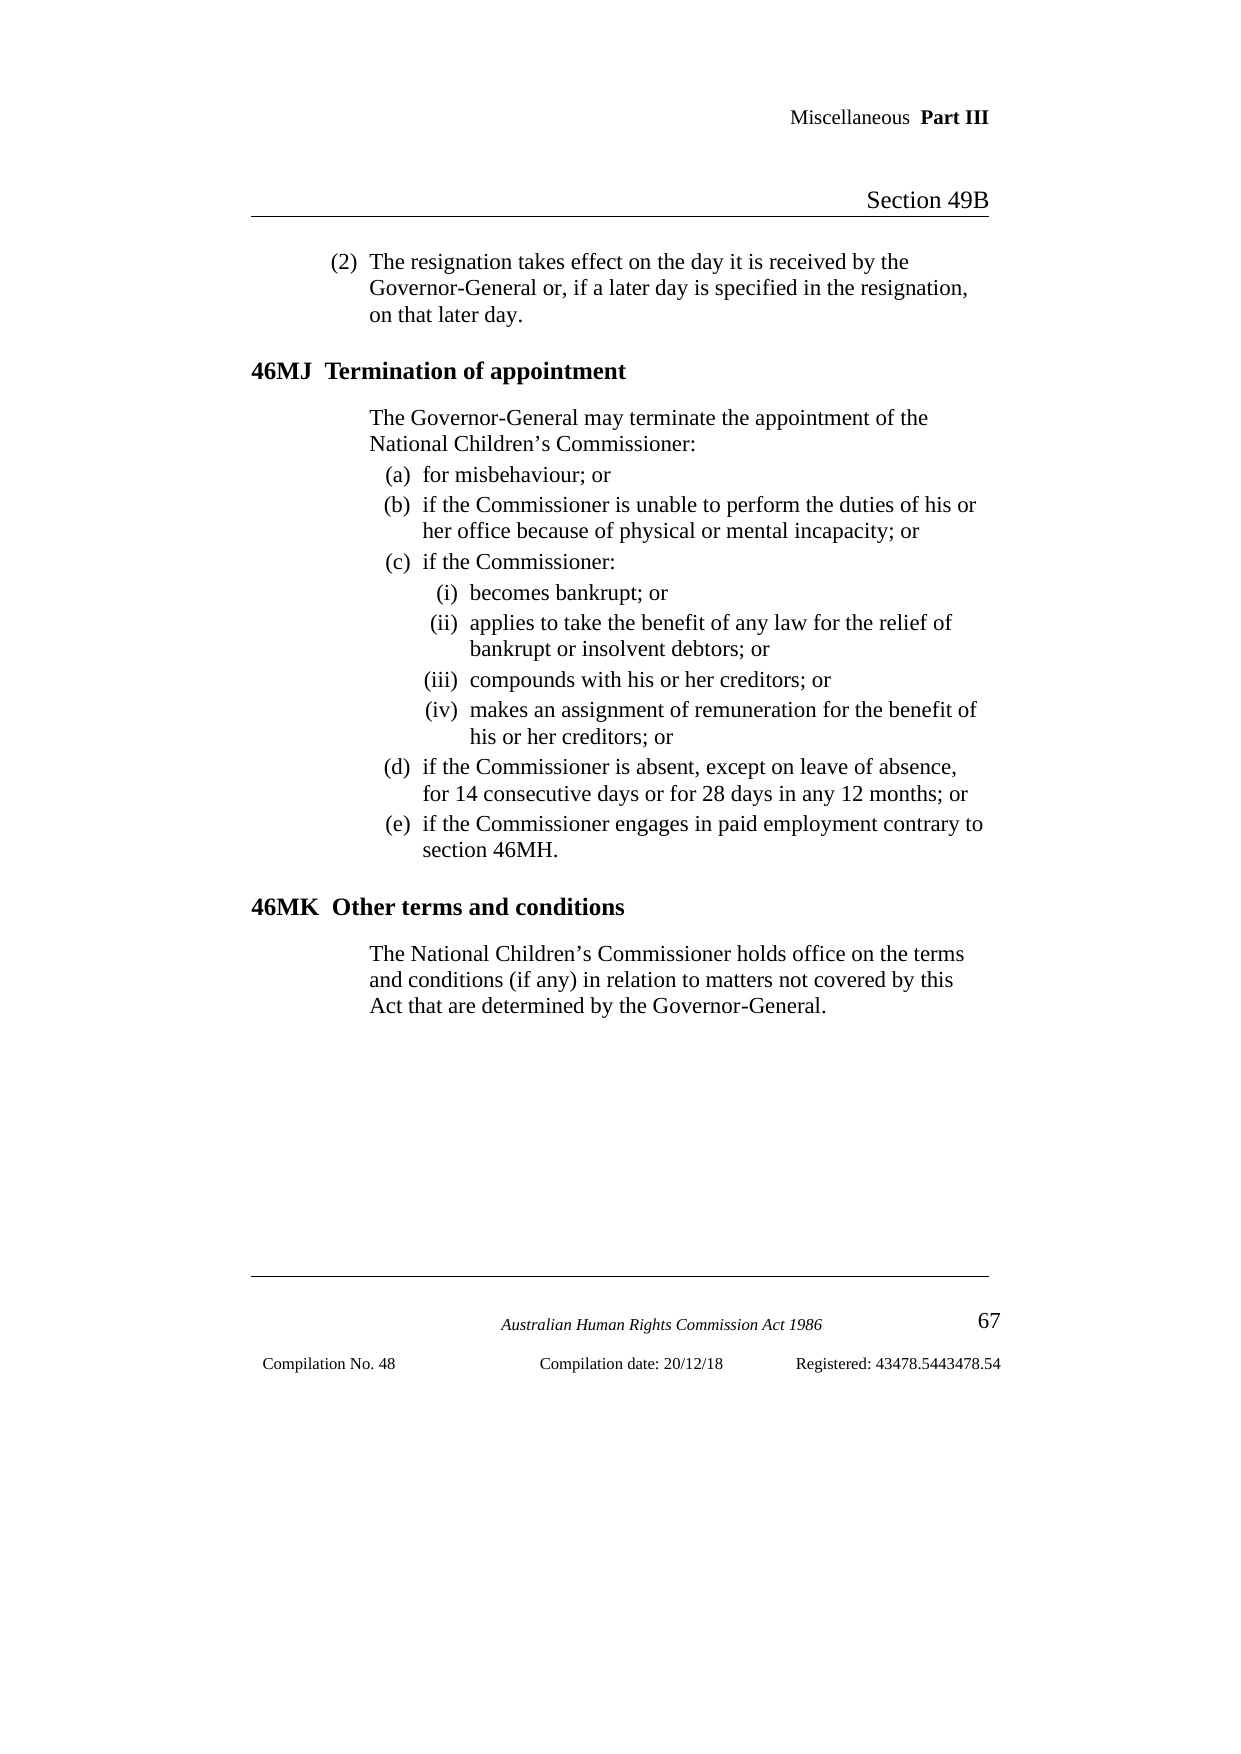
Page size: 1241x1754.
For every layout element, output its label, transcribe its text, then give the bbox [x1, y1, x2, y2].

text 46MJ Termination of appointment [251, 356, 989, 385]
text (a) for misbehaviour; or [251, 461, 989, 487]
text (iv) makes an assignment of remuneration for the benefit of his or her creditors; or [251, 696, 989, 749]
text The Governor-General may terminate the appointment of the National Children’s Commissioner: [251, 404, 989, 456]
text The National Children’s Commissioner holds office on the terms and conditions (if any) in relation to matters not covered by this Act that are determined by the Governor-General. [251, 939, 989, 1019]
text (c) if the Commissioner: [251, 548, 989, 574]
text (d) if the Commissioner is absent, except on leave of absence, for 14 consecutive days or for 28 days in any 12 months; or [251, 753, 989, 806]
text (iii) compounds with his or her creditors; or [251, 666, 989, 692]
text (e) if the Commissioner engages in paid employment contrary to section 46MH. [251, 810, 989, 863]
text 46MK Other terms and conditions [251, 892, 989, 921]
text (ii) applies to take the benefit of any law for the relief of bankrupt or insolvent debtors; or [251, 609, 989, 662]
text (2) The resignation takes effect on the day it is received by the Governor-General or, if a later day is specified in the resignation, on that later day. [251, 248, 989, 327]
text (b) if the Commissioner is unable to perform the duties of his or her office because of physical or mental incapacity; or [251, 491, 989, 544]
text (i) becomes bankrupt; or [251, 578, 989, 605]
